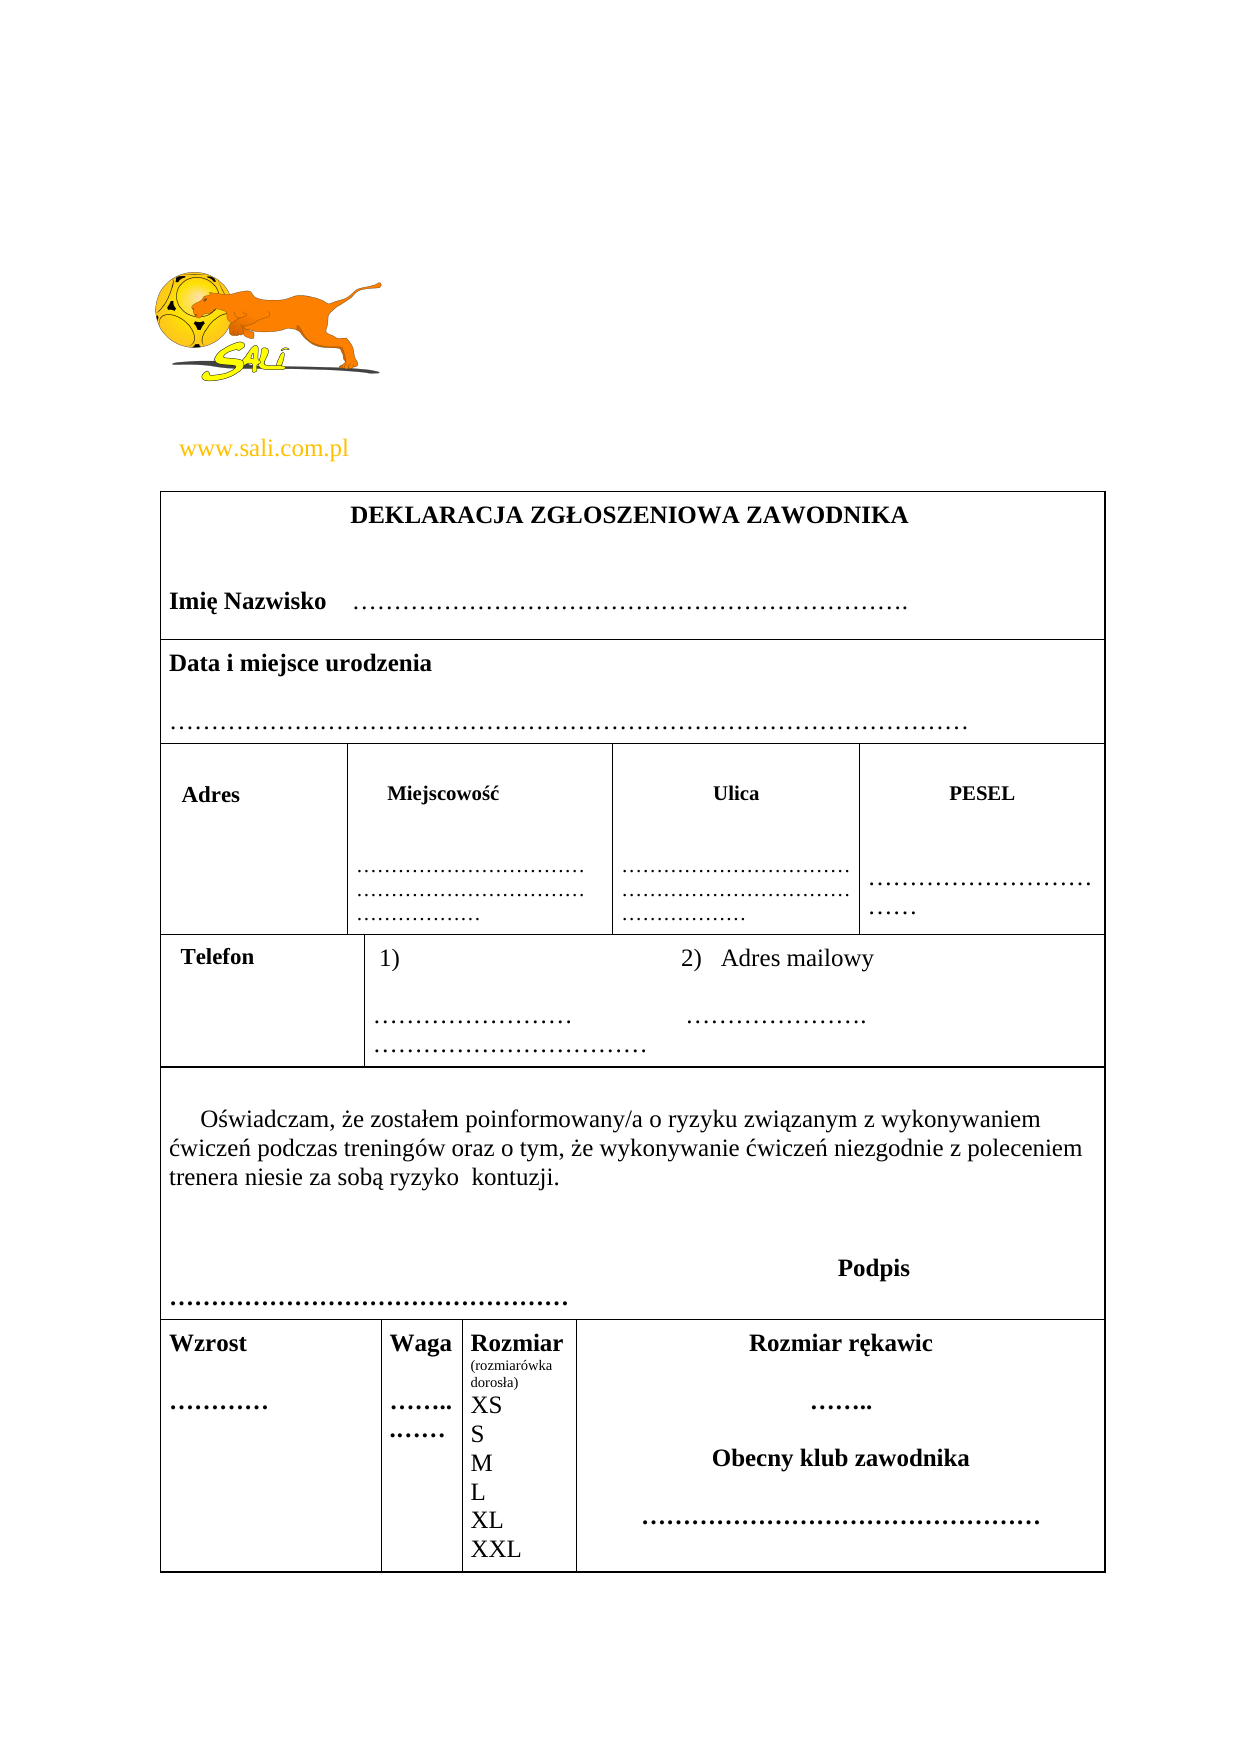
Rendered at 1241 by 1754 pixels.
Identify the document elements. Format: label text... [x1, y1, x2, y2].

table_cell Rozmiar (rozmiarówka dorosła) XS S M L XL XXL [463, 1320, 576, 1571]
text www.sali.com.pl [148, 433, 1093, 462]
table_cell Ulica ………………………………………………………………………… [613, 744, 859, 934]
table_cell Waga ……...…… [382, 1320, 462, 1571]
table_cell Data i miejsce urodzenia …………………………………………………………………………………… [161, 640, 1104, 743]
table_cell PESEL …………………………… [860, 744, 1104, 934]
table_cell Wzrost ………… [161, 1320, 381, 1571]
table_cell Oświadczam, że zostałem poinformowany/a o ryzyku związanym z wykonywaniem ćwiczeń podczas treningów oraz o tym, że wykonywanie ćwiczeń niezgodnie z poleceniem trenera niesie za sobą ryzyko kontuzji. Podpis ………………………………………… [161, 1068, 1104, 1319]
table_cell Adres [161, 744, 347, 934]
table_header DEKLARACJA ZGŁOSZENIOWA ZAWODNIKA Imię Nazwisko …………………………………………………………. [161, 492, 1104, 639]
table_cell Rozmiar rękawic …….. Obecny klub zawodnika ………………………………………… [577, 1320, 1104, 1571]
picture [147, 267, 390, 385]
table_cell 1) 2) Adres mailowy …………………… …………………. …………………………… [365, 935, 1104, 1066]
table_cell Miejscowość ………………………………………………………………………… [348, 744, 612, 934]
table_cell Telefon [161, 935, 364, 1066]
